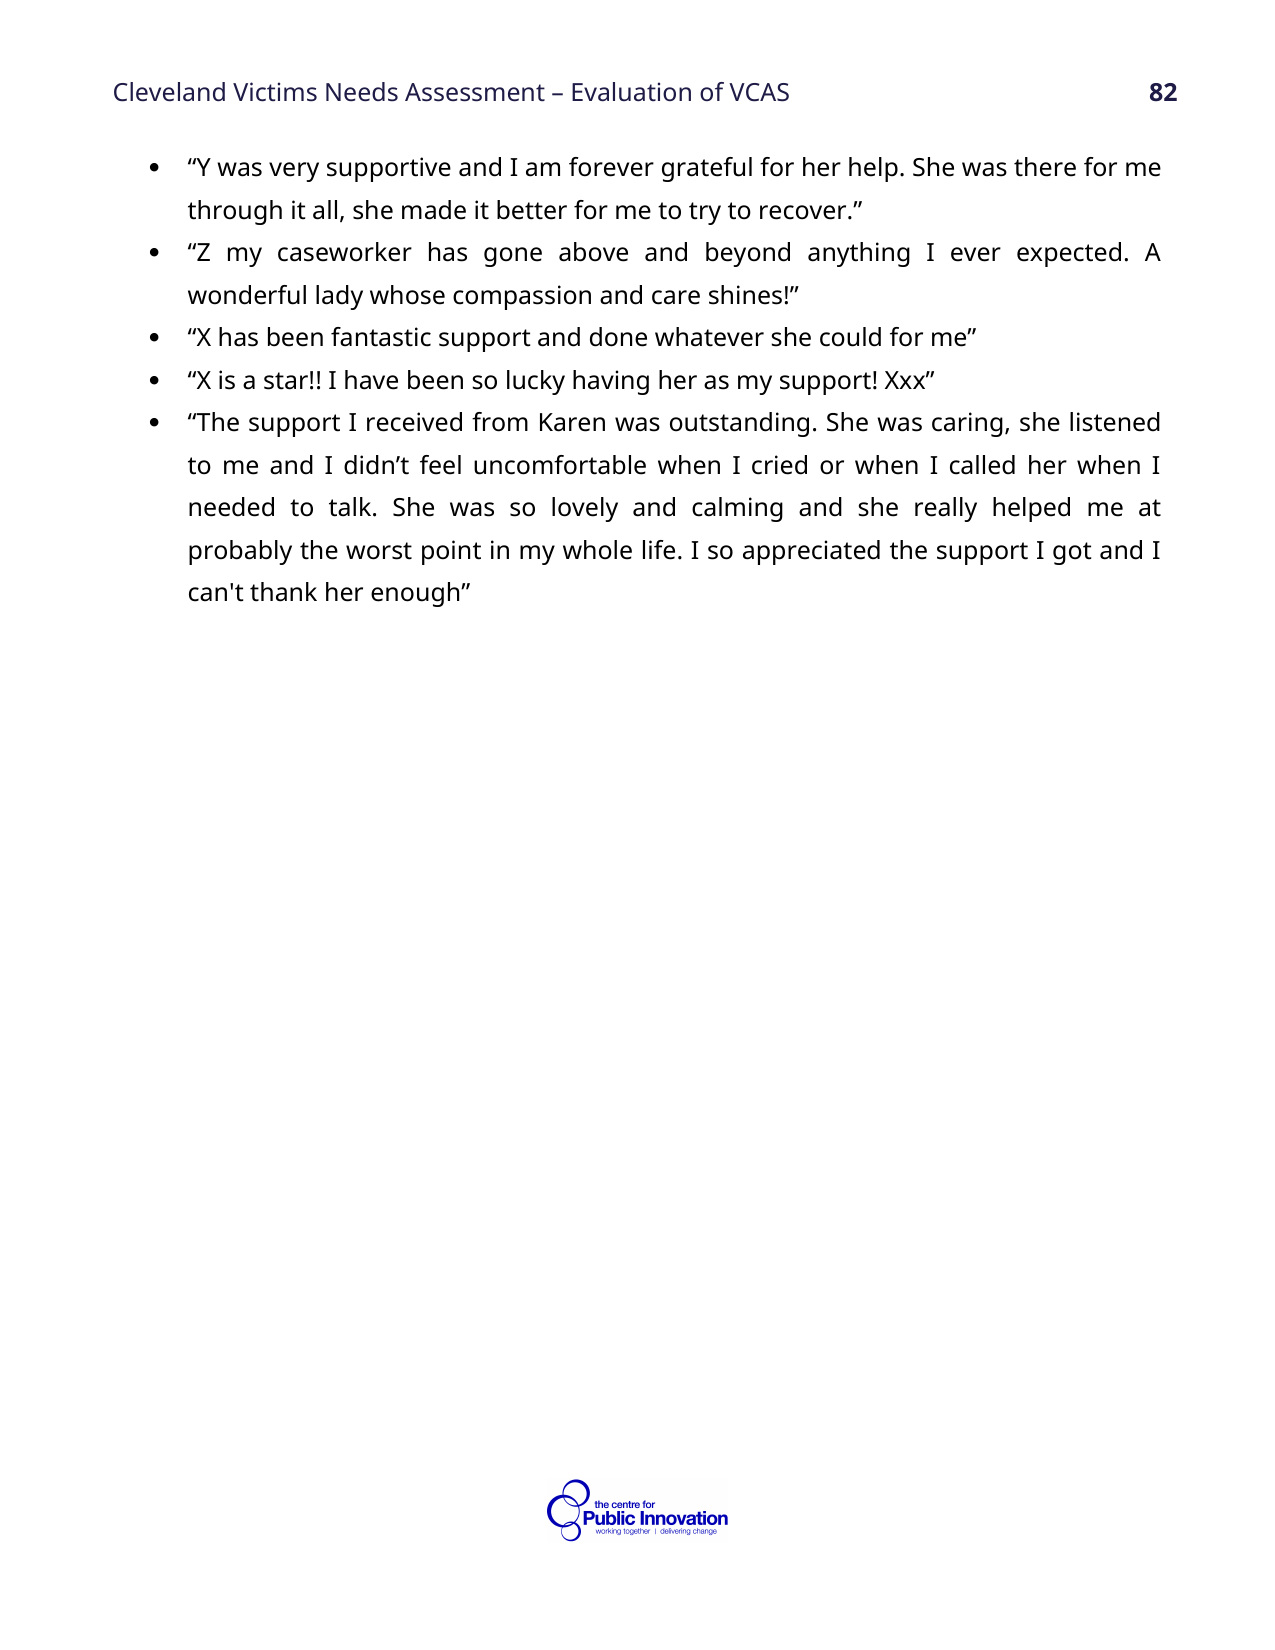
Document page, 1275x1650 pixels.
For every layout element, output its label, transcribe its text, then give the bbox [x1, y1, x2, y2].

list “The support I received from Karen was outstanding. She was caring, she listened to me and I didn’t feel uncomfortable when I cried or when I called her when I needed to talk. She was so lovely and calming and she really helped me at probably the worst point in my whole life. I so appreciated the support I got and I can't thank her enough” [150, 405, 1162, 609]
list “Y was very supportive and I am forever grateful for her help. She was there for me through it all, she made it better for me to try to recover.” [150, 150, 1162, 227]
list “X has been fantastic support and done whatever she could for me” [150, 320, 1162, 354]
list “Z my caseworker has gone above and beyond anything I ever expected. A wonderful lady whose compassion and care shines!” [150, 235, 1162, 312]
picture [546, 1478, 729, 1543]
list “X is a star!! I have been so lucky having her as my support! Xxx” [150, 362, 1162, 397]
